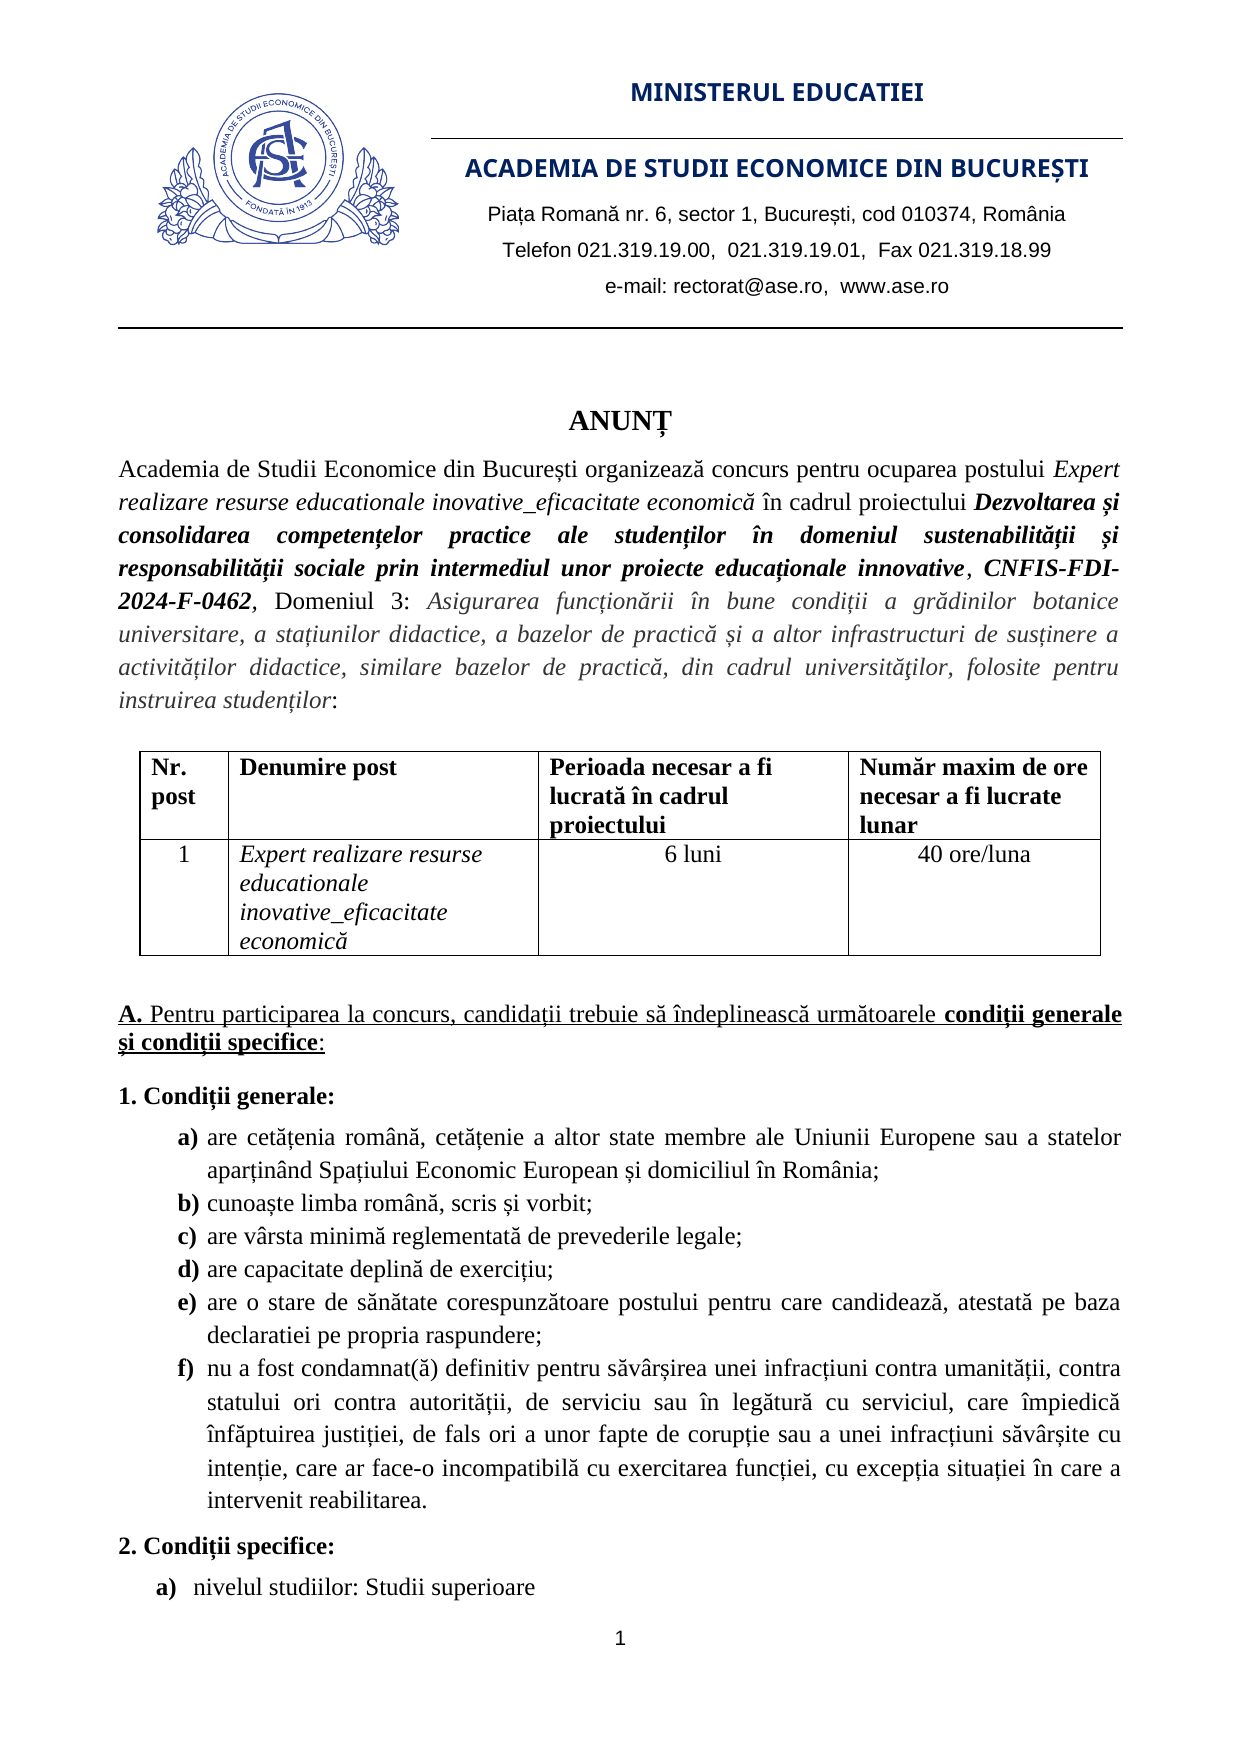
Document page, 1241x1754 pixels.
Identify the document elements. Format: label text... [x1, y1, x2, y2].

table_cell 1 [141, 840, 228, 954]
text Academia de Studii Economice din București organizează concurs pentru ocuparea postului Expert realizare resurse educationale inovative_eficacitate economică în cadrul proiectului Dezvoltarea și consolidarea competențelor practice ale studenților în domeniul sustenabilității și responsabilității sociale prin intermediul unor proiecte educaționale innovative, CNFIS-FDI-2024-F-0462, Domeniul 3: Asigurarea funcționării în bune condiții a grădinilor botanice universitare, a stațiunilor didactice, a bazelor de practică și a altor infrastructuri de susținere a activităților didactice, similare bazelor de practică, din cadrul universităţilor, folosite pentru instruirea studenților: [118, 454, 1122, 714]
text ANUNȚ [118, 403, 1122, 436]
list are cetățenia română, cetățenie a altor state membre ale Uniunii Europene sau a statelor aparținând Spațiului Economic European și domiciliul în România; [177, 1122, 1122, 1184]
list nivelul studiilor: Studii superioare [156, 1572, 1122, 1601]
table_cell 6 luni [539, 840, 848, 954]
picture [157, 93, 399, 246]
list cunoaște limba română, scris și vorbit; [177, 1188, 1122, 1217]
table_header Perioada necesar a fi lucrată în cadrul proiectului [539, 752, 848, 838]
list nu a fost condamnat(ă) definitiv pentru săvârșirea unei infracțiuni contra umanității, contra statului ori contra autorității, de serviciu sau în legătură cu serviciul, care împiedică înfăptuirea justiției, de fals ori a unor fapte de corupție sau a unei infracțiuni săvârșite cu intenție, care ar face-o incompatibilă cu exercitarea funcției, cu excepția situației în care a intervenit reabilitarea. [177, 1353, 1122, 1514]
text A. Pentru participarea la concurs, candidații trebuie să îndeplinească următoarele condiții generale și condiții specifice: [118, 999, 1122, 1024]
list are capacitate deplină de exercițiu; [177, 1254, 1122, 1283]
table_header Nr. post [141, 752, 228, 838]
table_cell Expert realizare resurse educationale inovative_eficacitate economică [229, 840, 538, 954]
table_cell 40 ore/luna [849, 840, 1100, 954]
text 2. Condiții specifice: [118, 1531, 1122, 1560]
list are vârsta minimă reglementată de prevederile legale; [177, 1221, 1122, 1250]
table_header Număr maxim de ore necesar a fi lucrate lunar [849, 752, 1100, 838]
list are o stare de sănătate corespunzătoare postului pentru care candidează, atestată pe baza declaratiei pe propria raspundere; [177, 1287, 1122, 1349]
table_header Denumire post [229, 752, 538, 838]
text A. Pentru participarea la concurs, candidații trebuie să îndeplinească următoarele condiții generale și condiții specifice: [118, 1025, 1122, 1056]
text 1. Condiții generale: [118, 1081, 1122, 1110]
